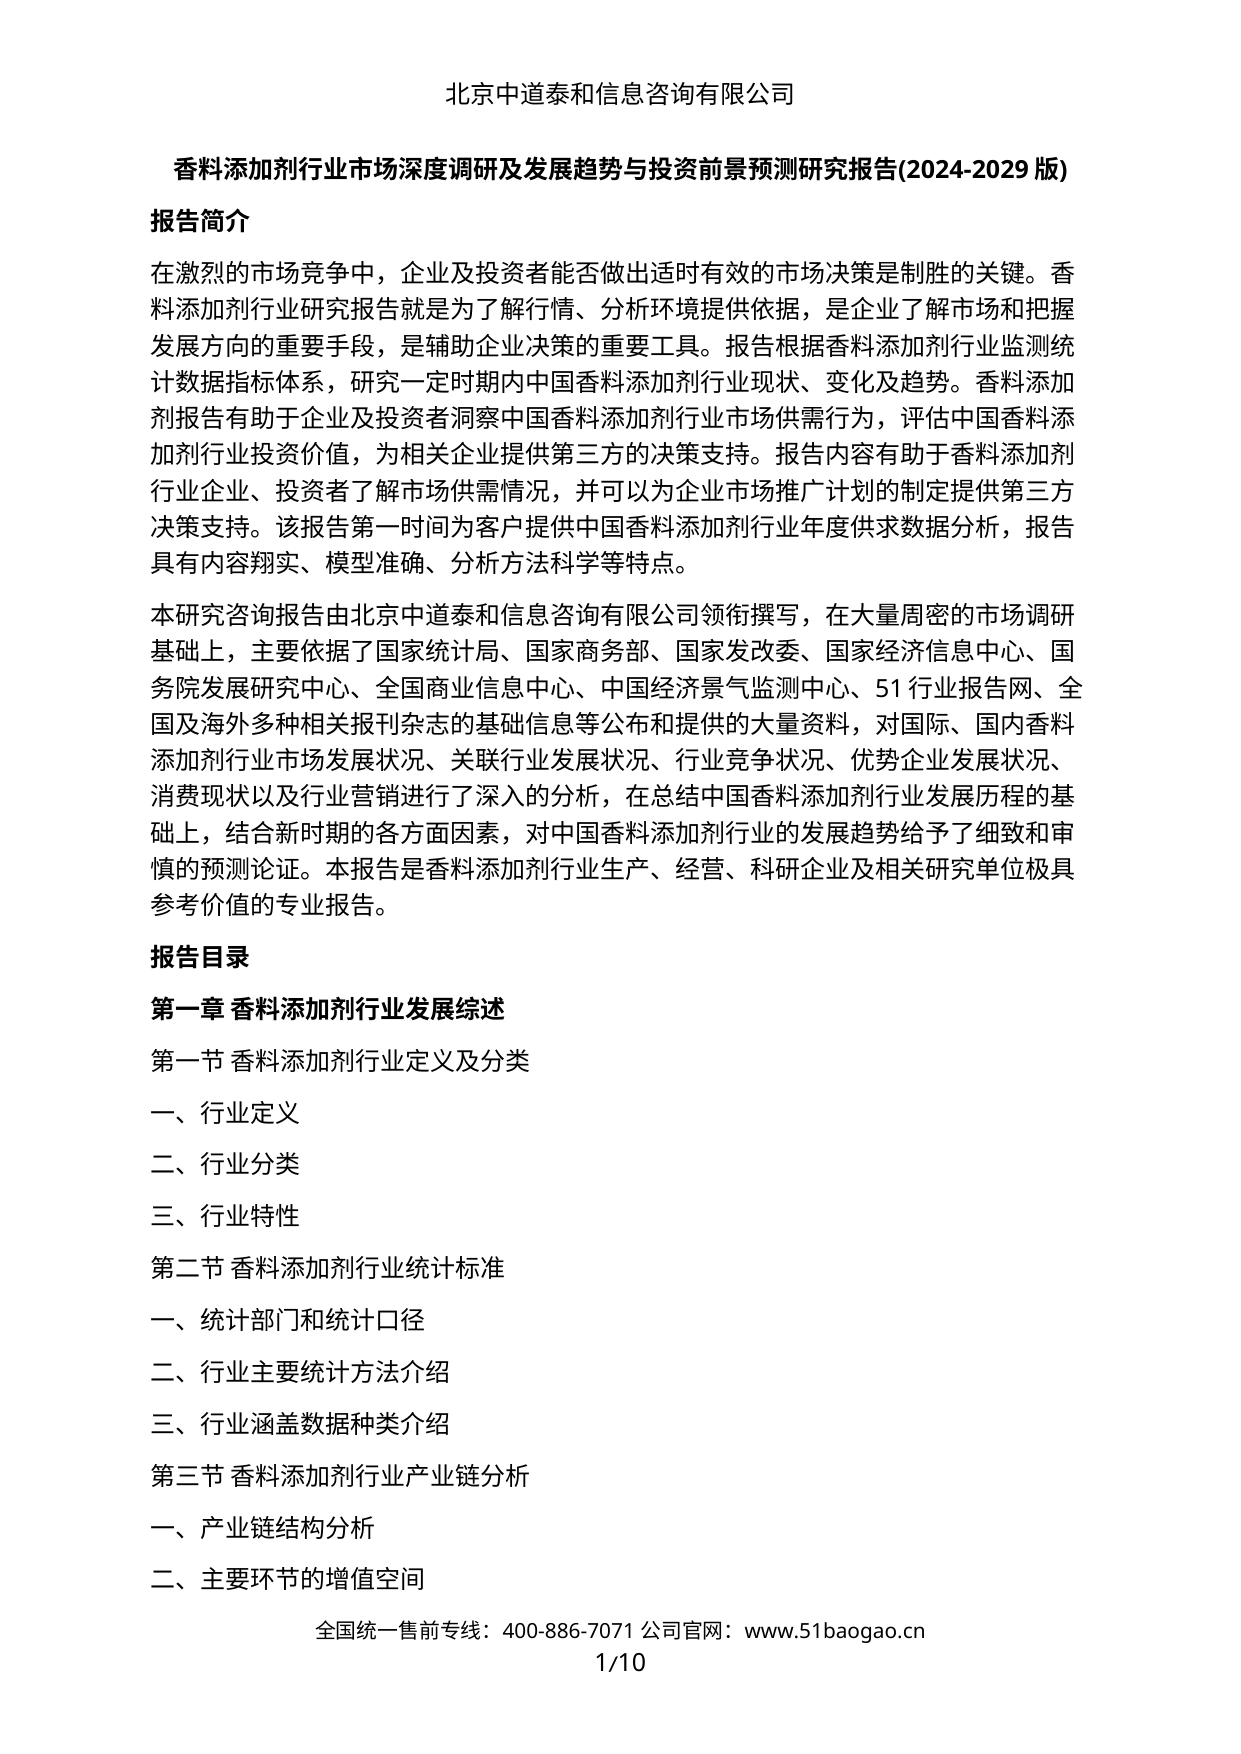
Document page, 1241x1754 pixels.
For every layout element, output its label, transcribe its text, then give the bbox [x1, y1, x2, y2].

text 第一节 香料添加剂行业定义及分类 [150, 1041, 1090, 1077]
text 二、行业分类 [150, 1145, 1090, 1181]
text 在激烈的市场竞争中，企业及投资者能否做出适时有效的市场决策是制胜的关键。香料添加剂行业研究报告就是为了解行情、分析环境提供依据，是企业了解市场和把握发展方向的重要手段，是辅助企业决策的重要工具。报告根据香料添加剂行业监测统计数据指标体系，研究一定时期内中国香料添加剂行业现状、变化及趋势。香料添加剂报告有助于企业及投资者洞察中国香料添加剂行业市场供需行为，评估中国香料添加剂行业投资价值，为相关企业提供第三方的决策支持。报告内容有助于香料添加剂行业企业、投资者了解市场供需情况，并可以为企业市场推广计划的制定提供第三方决策支持。该报告第一时间为客户提供中国香料添加剂行业年度供求数据分析，报告具有内容翔实、模型准确、分析方法科学等特点。 [150, 254, 1090, 580]
text 一、行业定义 [150, 1093, 1090, 1129]
text 报告目录 [150, 937, 1090, 974]
text 一、产业链结构分析 [150, 1508, 1090, 1544]
text 三、行业涵盖数据种类介绍 [150, 1404, 1090, 1441]
text 一、统计部门和统计口径 [150, 1301, 1090, 1337]
text 第一章 香料添加剂行业发展综述 [150, 989, 1090, 1026]
text 第三节 香料添加剂行业产业链分析 [150, 1456, 1090, 1492]
text 本研究咨询报告由北京中道泰和信息咨询有限公司领衔撰写，在大量周密的市场调研基础上，主要依据了国家统计局、国家商务部、国家发改委、国家经济信息中心、国务院发展研究中心、全国商业信息中心、中国经济景气监测中心、51行业报告网、全国及海外多种相关报刊杂志的基础信息等公布和提供的大量资料，对国际、国内香料添加剂行业市场发展状况、关联行业发展状况、行业竞争状况、优势企业发展状况、消费现状以及行业营销进行了深入的分析，在总结中国香料添加剂行业发展历程的基础上，结合新时期的各方面因素，对中国香料添加剂行业的发展趋势给予了细致和审慎的预测论证。本报告是香料添加剂行业生产、经营、科研企业及相关研究单位极具参考价值的专业报告。 [150, 596, 1090, 922]
text 第二节 香料添加剂行业统计标准 [150, 1249, 1090, 1285]
text 二、行业主要统计方法介绍 [150, 1352, 1090, 1389]
text 三、行业特性 [150, 1197, 1090, 1233]
text 香料添加剂行业市场深度调研及发展趋势与投资前景预测研究报告(2024-2029版) [150, 150, 1090, 186]
text 二、主要环节的增值空间 [150, 1560, 1090, 1596]
text 报告简介 [150, 202, 1090, 238]
